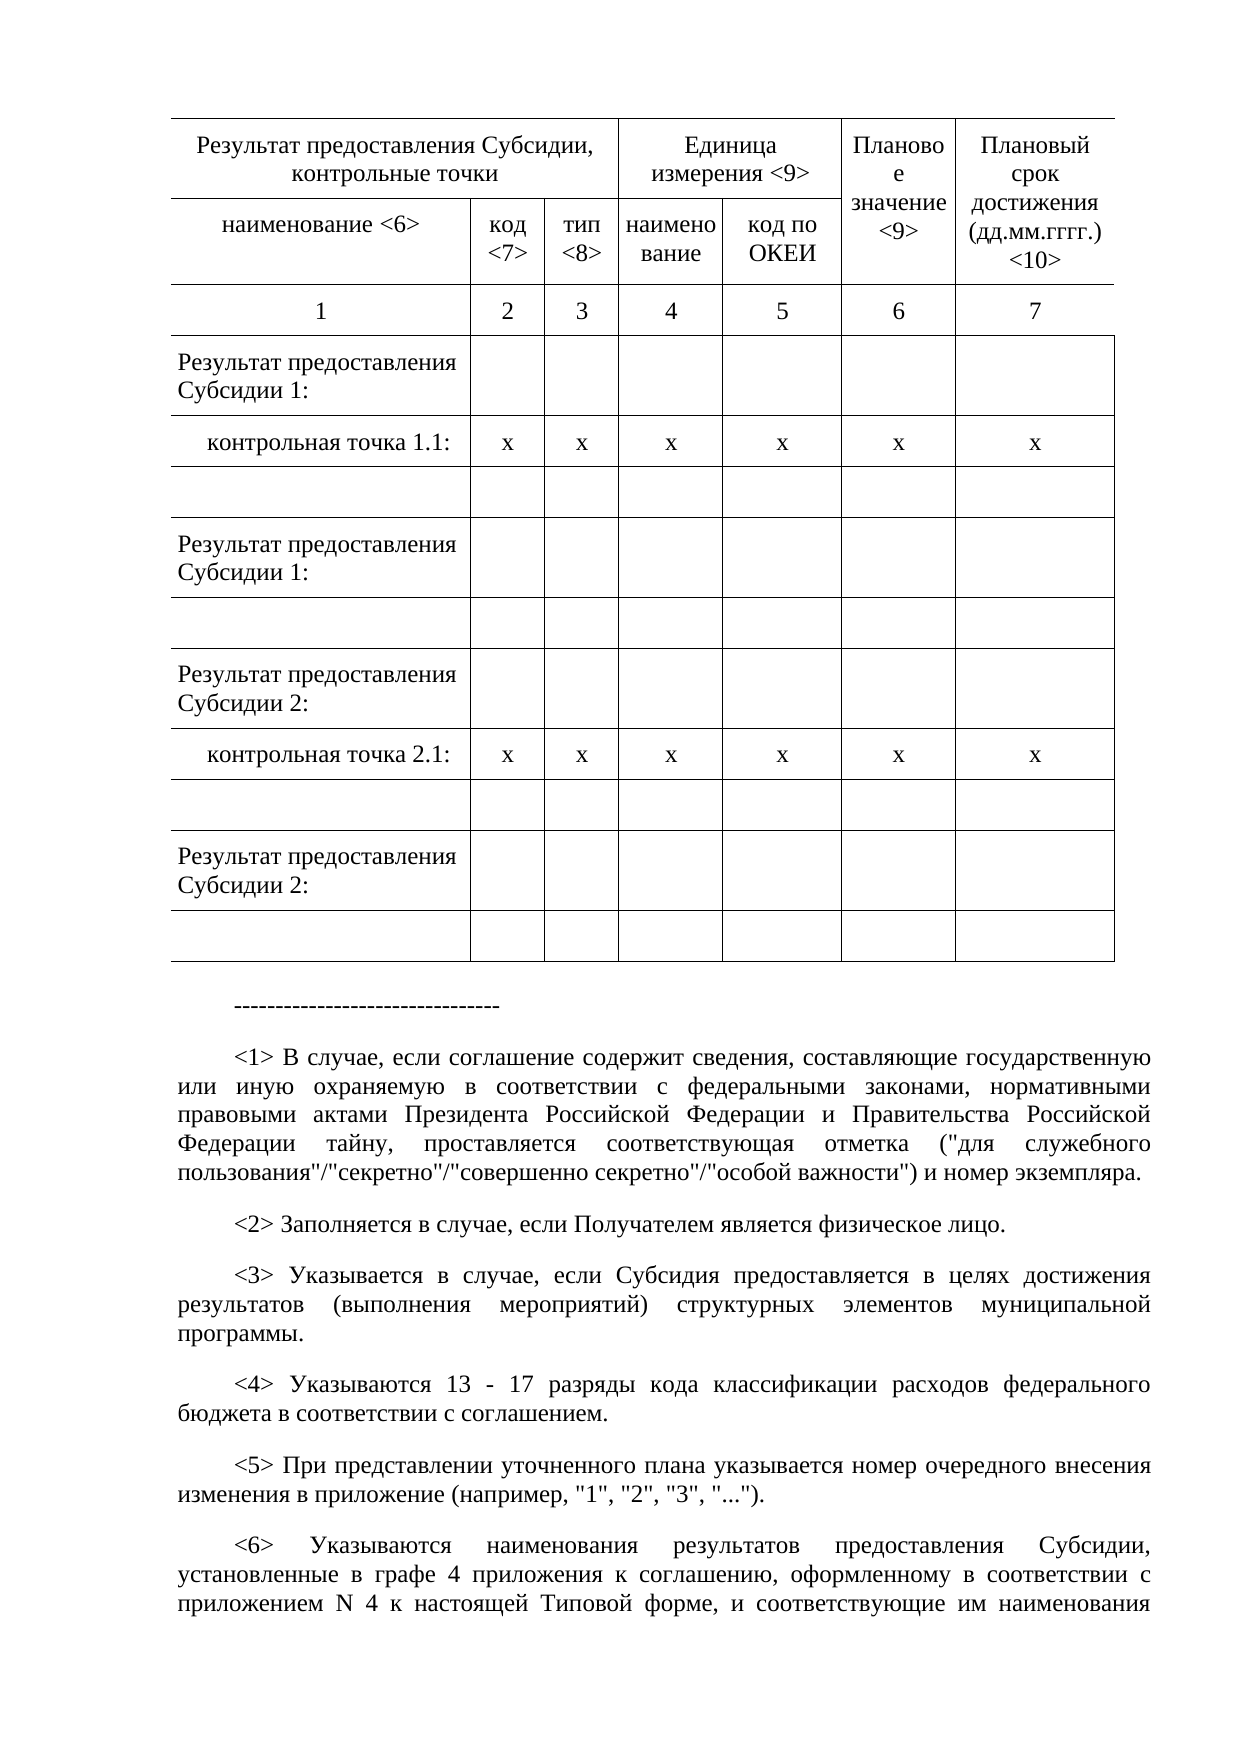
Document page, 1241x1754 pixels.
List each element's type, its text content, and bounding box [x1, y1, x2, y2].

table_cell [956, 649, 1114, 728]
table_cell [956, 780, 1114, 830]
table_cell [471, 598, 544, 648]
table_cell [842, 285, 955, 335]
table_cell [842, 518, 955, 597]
text <3> Указывается в случае, если Субсидия предоставляется в целях достижения результатов (выполнения мероприятий) структурных элементов муниципальной программы. [177, 1260, 1152, 1347]
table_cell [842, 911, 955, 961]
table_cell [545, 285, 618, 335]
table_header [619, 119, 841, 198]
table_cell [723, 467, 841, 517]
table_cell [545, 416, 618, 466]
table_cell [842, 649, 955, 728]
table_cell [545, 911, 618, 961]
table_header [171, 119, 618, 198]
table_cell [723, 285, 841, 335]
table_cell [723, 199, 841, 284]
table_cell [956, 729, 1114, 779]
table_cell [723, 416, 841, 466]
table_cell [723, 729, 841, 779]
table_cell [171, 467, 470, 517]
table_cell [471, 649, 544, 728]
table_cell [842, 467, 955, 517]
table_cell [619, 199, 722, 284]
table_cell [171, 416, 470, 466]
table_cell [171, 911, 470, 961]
text <4> Указываются 13 - 17 разряды кода классификации расходов федерального бюджета в соответствии с соглашением. [177, 1369, 1152, 1427]
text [177, 1530, 1152, 1617]
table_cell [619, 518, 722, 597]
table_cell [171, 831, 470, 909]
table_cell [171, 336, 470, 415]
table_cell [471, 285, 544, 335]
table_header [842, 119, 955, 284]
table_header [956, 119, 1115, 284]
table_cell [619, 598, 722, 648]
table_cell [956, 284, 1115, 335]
text <1> В случае, если соглашение содержит сведения, составляющие государственную или иную охраняемую в соответствии с федеральными законами, нормативными правовыми актами Президента Российской Федерации и Правительства Российской Федерации тайну, проставляется соответствующая отметка ("для служебного пользования"/"секретно"/"совершенно секретно"/"особой важности") и номер экземпляра. [177, 1042, 1152, 1186]
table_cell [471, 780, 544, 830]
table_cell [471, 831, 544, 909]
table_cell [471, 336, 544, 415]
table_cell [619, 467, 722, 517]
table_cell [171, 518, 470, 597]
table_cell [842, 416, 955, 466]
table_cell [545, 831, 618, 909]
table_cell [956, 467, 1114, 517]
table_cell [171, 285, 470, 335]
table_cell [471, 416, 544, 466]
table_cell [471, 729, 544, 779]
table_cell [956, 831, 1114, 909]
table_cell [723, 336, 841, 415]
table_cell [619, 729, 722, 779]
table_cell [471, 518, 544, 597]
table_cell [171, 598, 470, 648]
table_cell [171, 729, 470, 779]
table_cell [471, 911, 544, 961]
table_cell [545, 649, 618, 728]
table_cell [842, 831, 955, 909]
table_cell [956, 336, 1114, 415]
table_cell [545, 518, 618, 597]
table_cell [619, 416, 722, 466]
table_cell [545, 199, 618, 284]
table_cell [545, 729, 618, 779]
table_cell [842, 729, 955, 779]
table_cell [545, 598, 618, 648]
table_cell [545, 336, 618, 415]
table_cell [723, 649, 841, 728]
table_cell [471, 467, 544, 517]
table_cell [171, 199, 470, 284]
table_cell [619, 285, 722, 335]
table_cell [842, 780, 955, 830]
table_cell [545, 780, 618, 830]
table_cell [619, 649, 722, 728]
text <5> При представлении уточненного плана указывается номер очередного внесения изменения в приложение (например, "1", "2", "3", "..."). [177, 1450, 1152, 1507]
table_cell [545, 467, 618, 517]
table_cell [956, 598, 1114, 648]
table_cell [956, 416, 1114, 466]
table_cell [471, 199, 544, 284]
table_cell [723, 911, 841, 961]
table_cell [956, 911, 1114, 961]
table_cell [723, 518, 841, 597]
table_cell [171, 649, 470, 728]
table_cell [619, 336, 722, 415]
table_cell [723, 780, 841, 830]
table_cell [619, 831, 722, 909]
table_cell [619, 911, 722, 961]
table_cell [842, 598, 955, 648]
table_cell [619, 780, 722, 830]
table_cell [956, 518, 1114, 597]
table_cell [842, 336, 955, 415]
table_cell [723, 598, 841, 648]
text <2> Заполняется в случае, если Получателем является физическое лицо. [177, 1209, 1152, 1237]
text -------------------------------- [177, 990, 1152, 1019]
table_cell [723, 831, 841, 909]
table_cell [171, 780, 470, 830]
